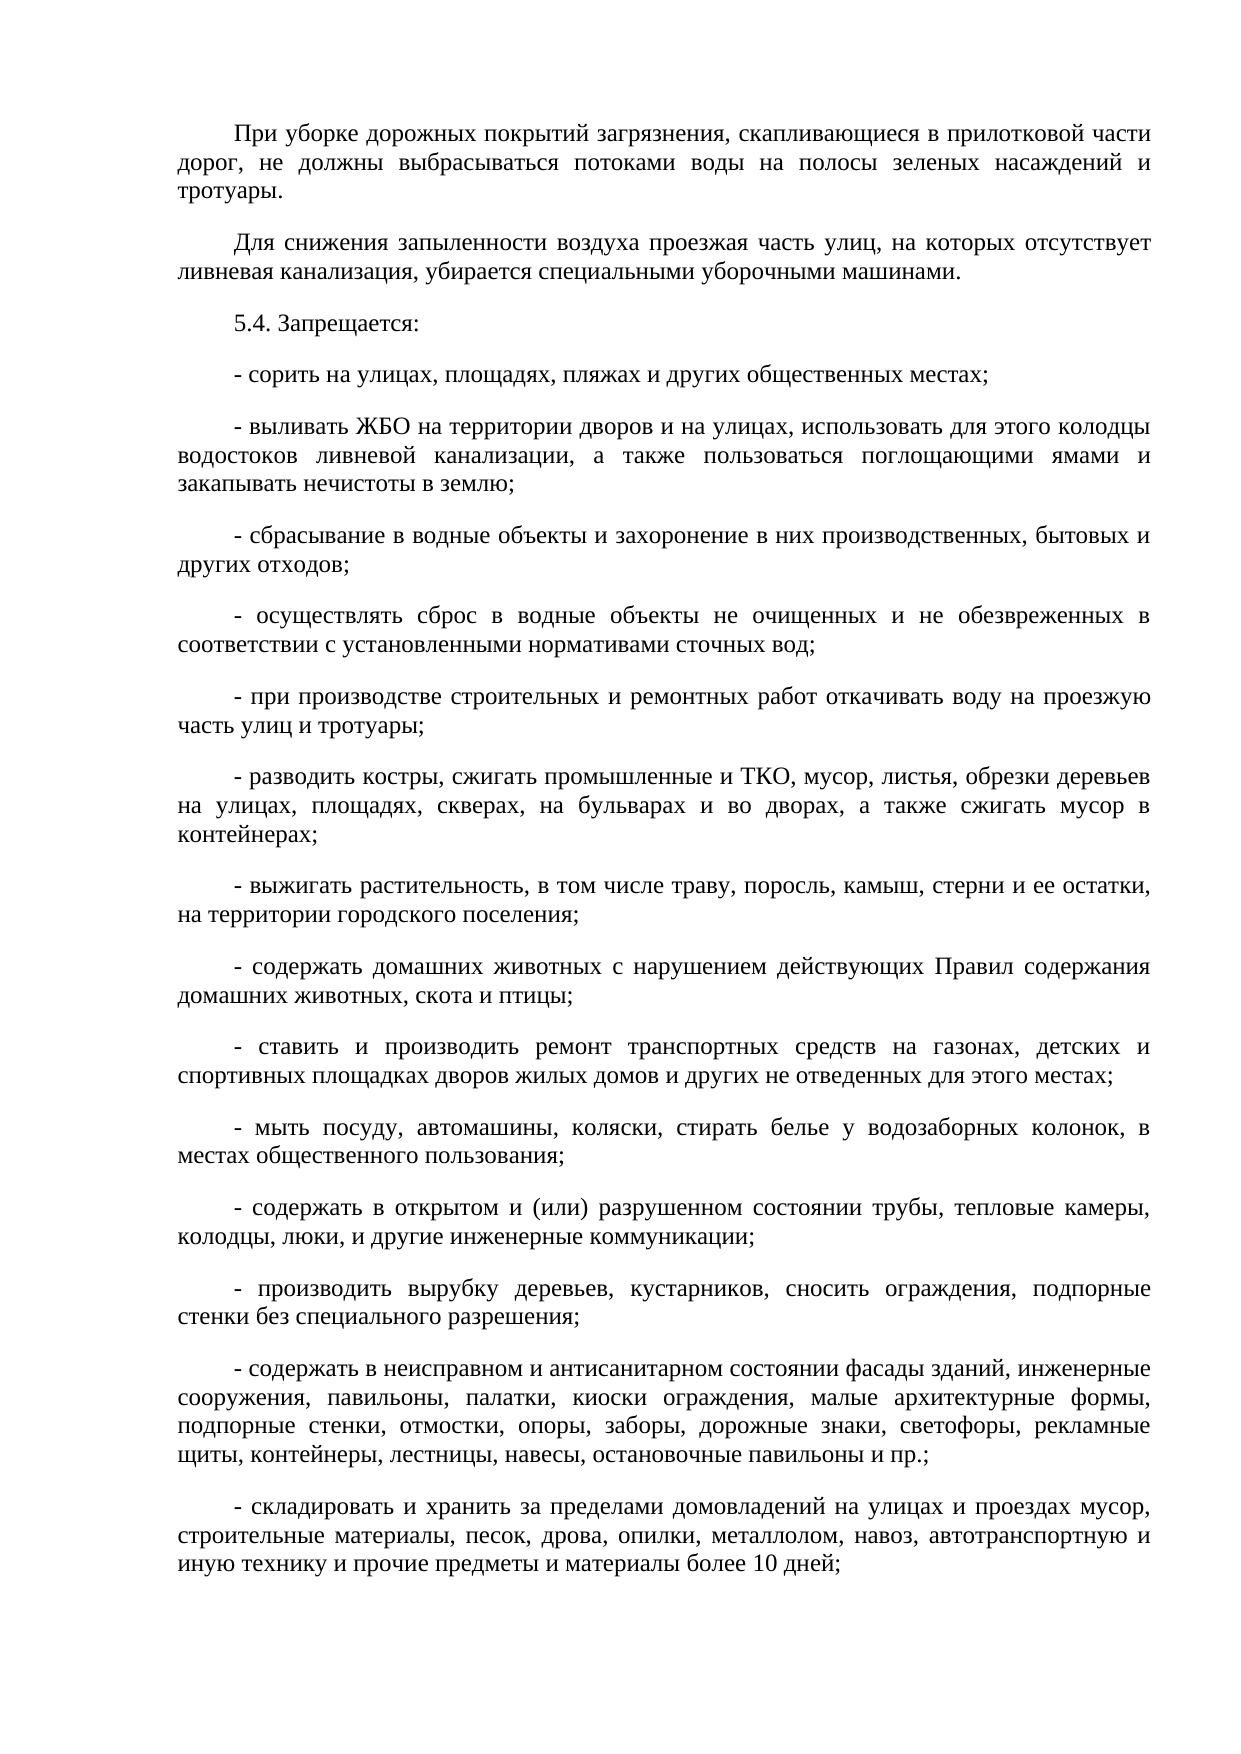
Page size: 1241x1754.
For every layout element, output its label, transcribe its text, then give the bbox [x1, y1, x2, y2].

text - ставить и производить ремонт транспортных средств на газонах, детских и спортивных площадках дворов жилых домов и других не отведенных для этого местах; [177, 1031, 1152, 1089]
text - выливать ЖБО на территории дворов и на улицах, использовать для этого колодцы водостоков ливневой канализации, а также пользоваться поглощающими ямами и закапывать нечистоты в землю; [177, 411, 1152, 497]
text - содержать домашних животных с нарушением действующих Правил содержания домашних животных, скота и птицы; [177, 951, 1152, 1008]
text Для снижения запыленности воздуха проезжая часть улиц, на которых отсутствует ливневая канализация, убирается специальными уборочными машинами. [177, 227, 1152, 285]
text - производить вырубку деревьев, кустарников, сносить ограждения, подпорные стенки без специального разрешения; [177, 1273, 1152, 1330]
text - сбрасывание в водные объекты и захоронение в них производственных, бытовых и других отходов; [177, 520, 1152, 578]
text - содержать в неисправном и антисанитарном состоянии фасады зданий, инженерные сооружения, павильоны, палатки, киоски ограждения, малые архитектурные формы, подпорные стенки, отмостки, опоры, заборы, дорожные знаки, светофоры, рекламные щиты, контейнеры, лестницы, навесы, остановочные павильоны и пр.; [177, 1353, 1152, 1468]
text - осуществлять сброс в водные объекты не очищенных и не обезвреженных в соответствии с установленными нормативами сточных вод; [177, 601, 1152, 658]
text - сорить на улицах, площадях, пляжах и других общественных местах; [177, 359, 1152, 388]
text - выжигать растительность, в том числе траву, поросль, камыш, стерни и ее остатки, на территории городского поселения; [177, 871, 1152, 928]
text - разводить костры, сжигать промышленные и ТКО, мусор, листья, обрезки деревьев на улицах, площадях, скверах, на бульварах и во дворах, а также сжигать мусор в контейнерах; [177, 761, 1152, 848]
text - содержать в открытом и (или) разрушенном состоянии трубы, тепловые камеры, колодцы, люки, и другие инженерные коммуникации; [177, 1192, 1152, 1250]
text - мыть посуду, автомашины, коляски, стирать белье у водозаборных колонок, в местах общественного пользования; [177, 1112, 1152, 1169]
text 5.4. Запрещается: [177, 308, 1152, 336]
text При уборке дорожных покрытий загрязнения, скапливающиеся в прилотковой части дорог, не должны выбрасываться потоками воды на полосы зеленых насаждений и тротуары. [177, 118, 1152, 204]
text - при производстве строительных и ремонтных работ откачивать воду на проезжую часть улиц и тротуары; [177, 681, 1152, 738]
text - складировать и хранить за пределами домовладений на улицах и проездах мусор, строительные материалы, песок, дрова, опилки, металлолом, навоз, автотранспортную и иную технику и прочие предметы и материалы более 10 дней; [177, 1491, 1152, 1577]
